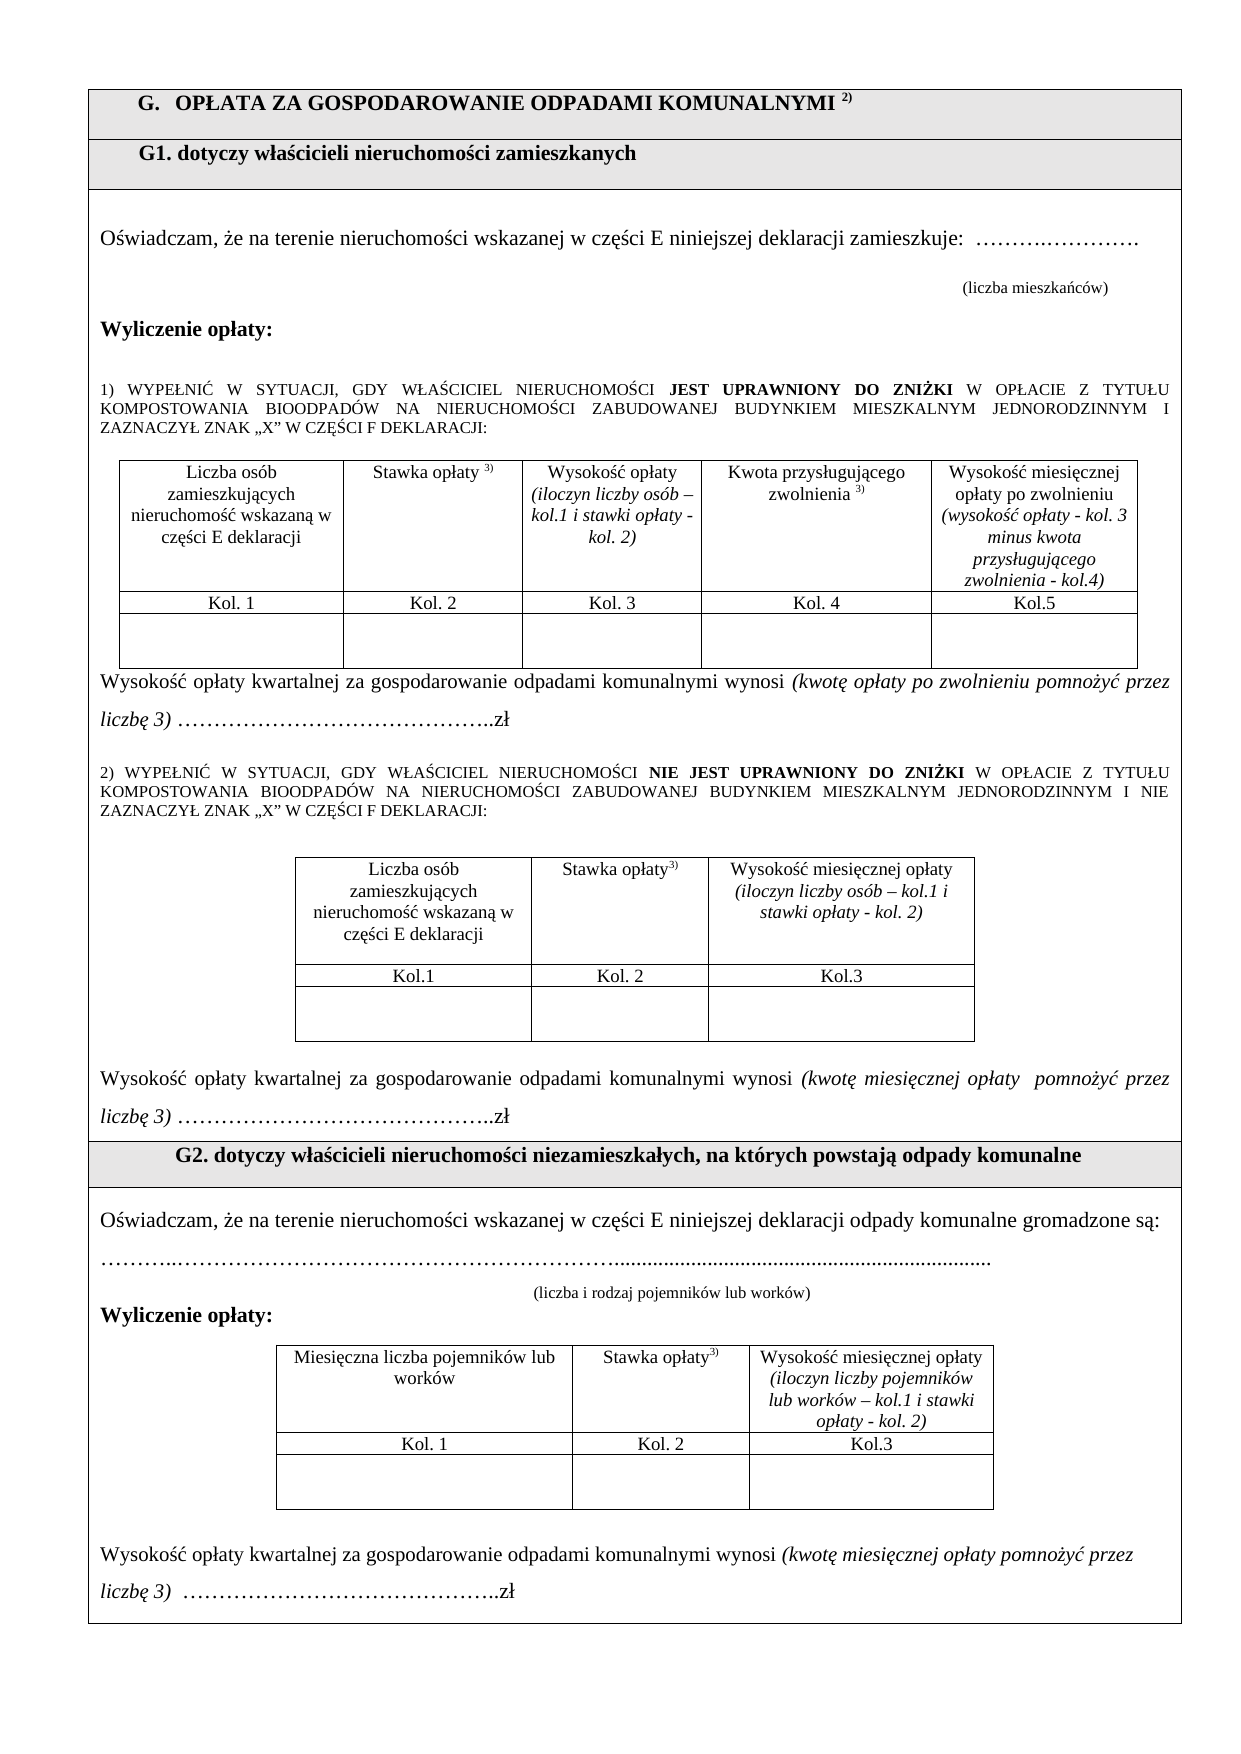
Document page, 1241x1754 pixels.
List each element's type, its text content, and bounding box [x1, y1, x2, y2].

table_cell G1. dotyczy właścicieli nieruchomości zamieszkanych [89, 140, 1181, 189]
table_cell OPŁATA ZA GOSPODAROWANIE ODPADAMI KOMUNALNYMI 2) [89, 90, 1181, 139]
table_cell Oświadczam, że na terenie nieruchomości wskazanej w części E niniejszej deklaracji zamieszkuje: ……….…………. (liczba mieszkańców) Wyliczenie opłaty: 1) WYPEŁNIĆ W SYTUACJI, GDY WŁAŚCICIEL NIERUCHOMOŚCI JEST UPRAWNIONY DO ZNIŻKI W OPŁACIE Z TYTUŁU KOMPOSTOWANIA BIOODPADÓW NA NIERUCHOMOŚCI ZABUDOWANEJ BUDYNKIEM MIESZKALNYM JEDNORODZINNYM I ZAZNACZYŁ ZNAK „X” W CZĘŚCI F DEKLARACJI: Wysokość opłaty kwartalnej za gospodarowanie odpadami komunalnymi wynosi (kwotę opłaty po zwolnieniu pomnożyć przez liczbę 3) ……………………………………..zł 2) WYPEŁNIĆ W SYTUACJI, GDY WŁAŚCICIEL NIERUCHOMOŚCI NIE JEST UPRAWNIONY DO ZNIŻKI W OPŁACIE Z TYTUŁU KOMPOSTOWANIA BIOODPADÓW NA NIERUCHOMOŚCI ZABUDOWANEJ BUDYNKIEM MIESZKALNYM JEDNORODZINNYM I NIE ZAZNACZYŁ ZNAK „X” W CZĘŚCI F DEKLARACJI: Wysokość opłaty kwartalnej za gospodarowanie odpadami komunalnymi wynosi (kwotę miesięcznej opłaty pomnożyć przez liczbę 3) ……………………………………..zł [89, 190, 1181, 1141]
table_cell G2. dotyczy właścicieli nieruchomości niezamieszkałych, na których powstają odpady komunalne [89, 1142, 1181, 1187]
table_cell Oświadczam, że na terenie nieruchomości wskazanej w części E niniejszej deklaracji odpady komunalne gromadzone są: ………..……………………………………………………..................................................................... (liczba i rodzaj pojemników lub worków) Wyliczenie opłaty: Wysokość opłaty kwartalnej za gospodarowanie odpadami komunalnymi wynosi (kwotę miesięcznej opłaty pomnożyć przez liczbę 3) ……………………………………..zł [89, 1188, 1181, 1622]
